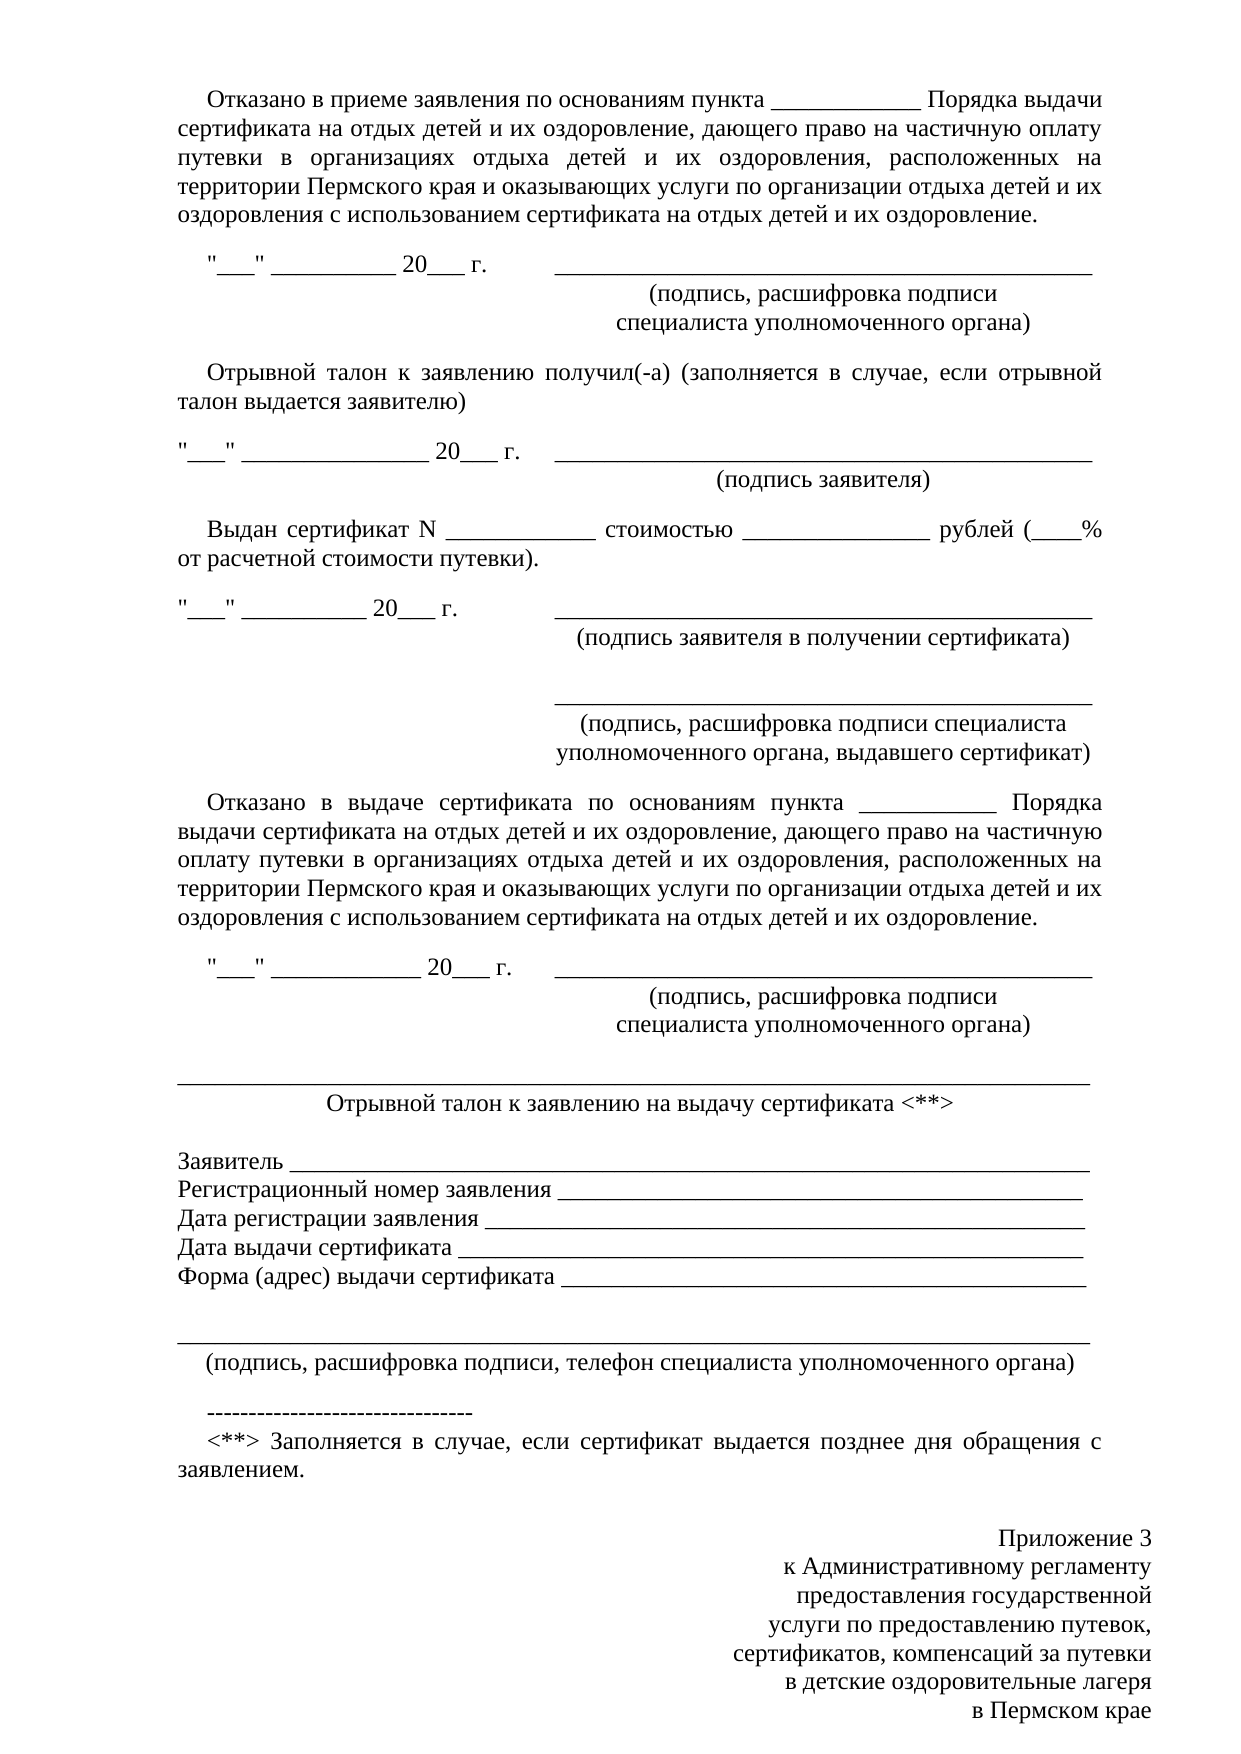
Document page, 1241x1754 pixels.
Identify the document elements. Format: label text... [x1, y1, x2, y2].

table_cell Выдан сертификат N ____________ стоимостью _______________ рублей (____% от расчетной стоимости путевки). [171, 504, 1109, 583]
table_cell Отказано в выдаче сертификата по основаниям пункта ___________ Порядка выдачи сертификата на отдых детей и их оздоровление, дающего право на частичную оплату путевки в организациях отдыха детей и их оздоровления, расположенных на территории Пермского края и оказывающих услуги по организации отдыха детей и их оздоровления с использованием сертификата на отдых детей и их оздоровление. [171, 776, 1109, 941]
text в детские оздоровительные лагеря [177, 1666, 1152, 1695]
text услуги по предоставлению путевок, [177, 1609, 1152, 1638]
table_cell ___________________________________________ (подпись заявителя в получении сертификата) ___________________________________________ (подпись, расшифровка подписи специалиста уполномоченного органа, выдавшего сертификат) [537, 583, 1109, 776]
table_cell "___" ____________ 20___ г. [171, 941, 537, 1049]
text в Пермском крае [177, 1695, 1152, 1724]
text сертификатов, компенсаций за путевки [177, 1638, 1152, 1666]
table_cell Отказано в приеме заявления по основаниям пункта ____________ Порядка выдачи сертификата на отдых детей и их оздоровление, дающего право на частичную оплату путевки в организациях отдыха детей и их оздоровления, расположенных на территории Пермского края и оказывающих услуги по организации отдыха детей и их оздоровления с использованием сертификата на отдых детей и их оздоровление. [171, 74, 1109, 239]
table_cell "___" _______________ 20___ г. [171, 425, 537, 504]
text к Административному регламенту [177, 1551, 1152, 1580]
text предоставления государственной [177, 1580, 1152, 1609]
table_cell Отрывной талон к заявлению получил(-а) (заполняется в случае, если отрывной талон выдается заявителю) [171, 346, 1109, 425]
table_cell -------------------------------- <**> Заполняется в случае, если сертификат выдается позднее дня обращения с заявлением. [171, 1386, 1109, 1494]
table_cell _________________________________________________________________________ Отрывной талон к заявлению на выдачу сертификата <**> Заявитель ________________________________________________________________ Регистрационный номер заявления __________________________________________ Дата регистрации заявления ________________________________________________ Дата выдачи сертификата __________________________________________________ Форма (адрес) выдачи сертификата __________________________________________ _________________________________________________________________________ (подпись, расшифровка подписи, телефон специалиста уполномоченного органа) [171, 1049, 1109, 1386]
table_cell ___________________________________________ (подпись, расшифровка подписи специалиста уполномоченного органа) [537, 941, 1109, 1049]
table_cell ___________________________________________ (подпись, расшифровка подписи специалиста уполномоченного органа) [537, 239, 1109, 346]
text Приложение 3 [177, 1523, 1152, 1551]
table_cell "___" __________ 20___ г. [171, 583, 537, 776]
table_cell ___________________________________________ (подпись заявителя) [537, 425, 1109, 504]
table_cell "___" __________ 20___ г. [171, 239, 537, 346]
